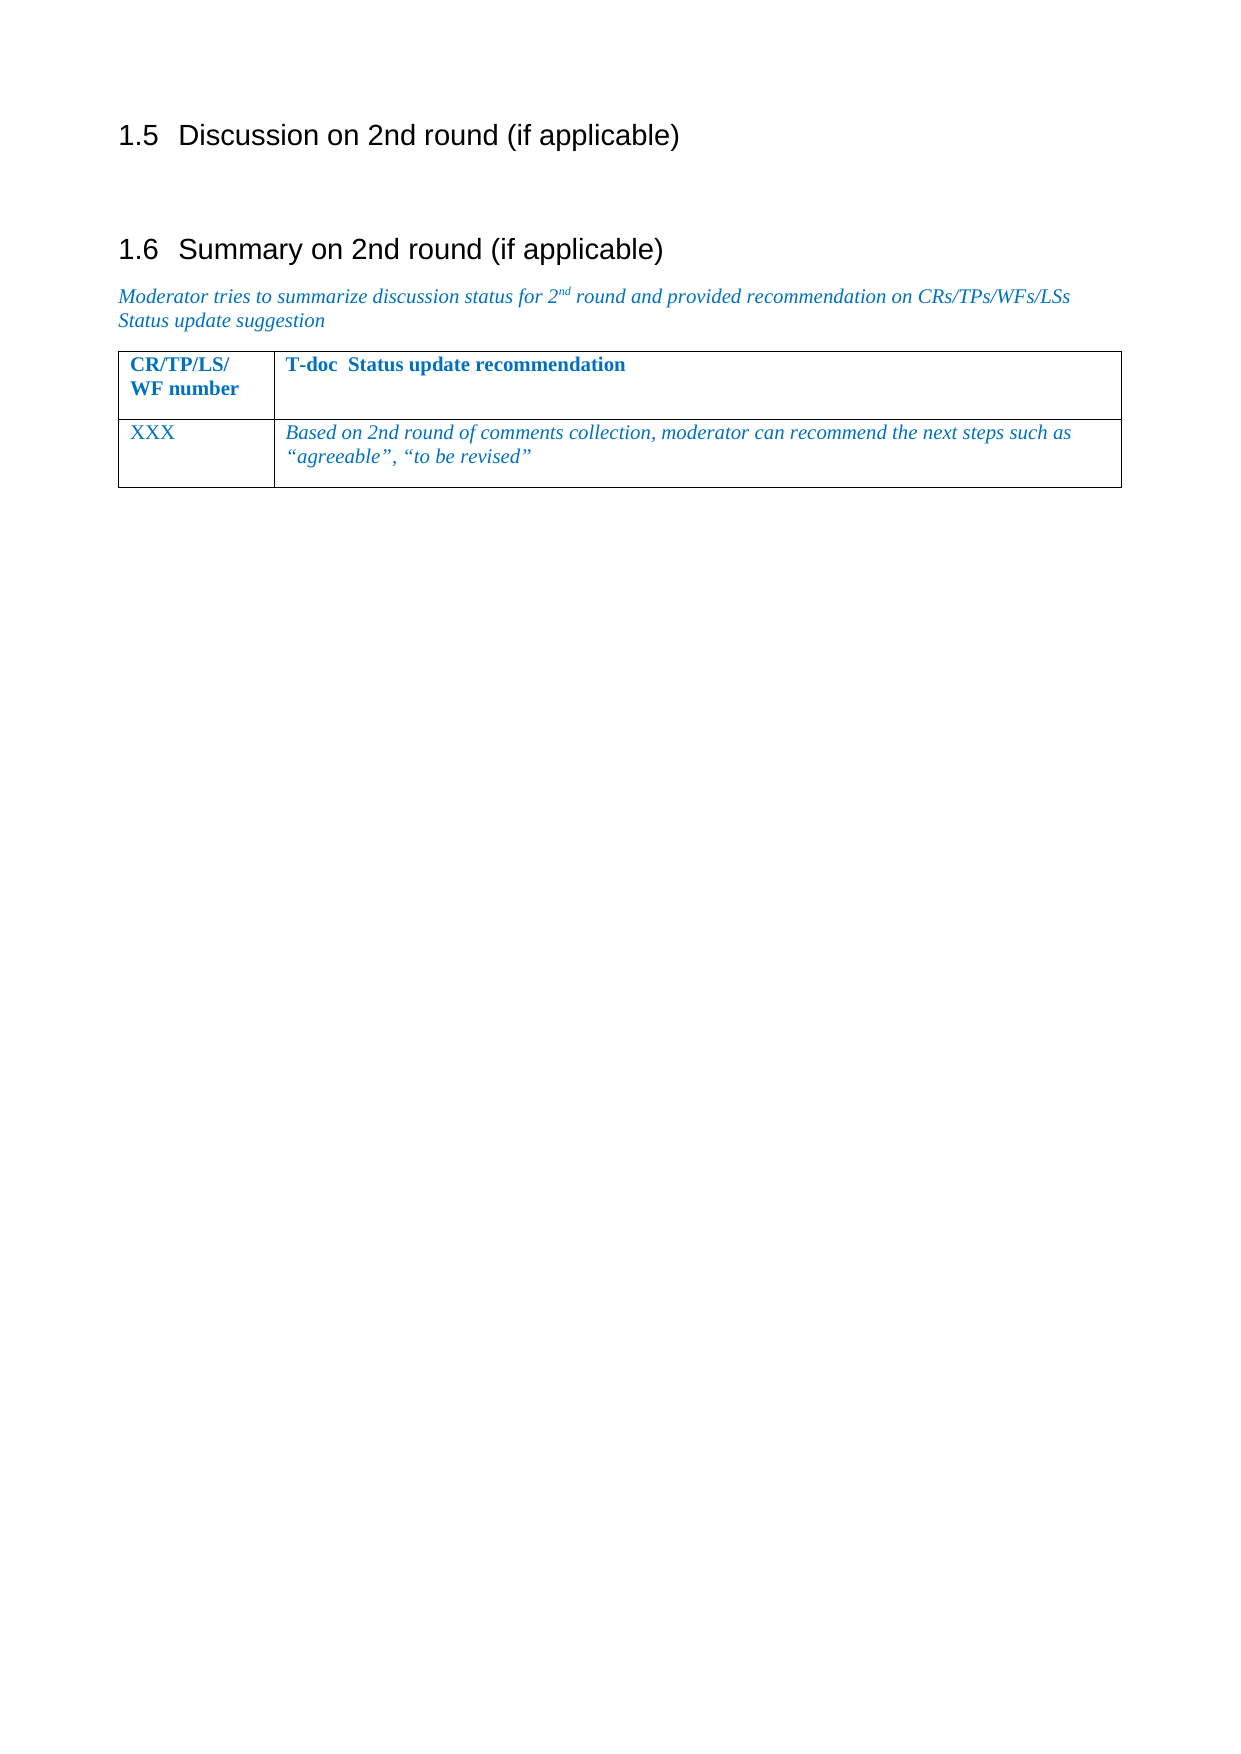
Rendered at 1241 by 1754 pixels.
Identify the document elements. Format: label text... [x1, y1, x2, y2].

subtitle Discussion on 2nd round (if applicable) [118, 118, 1122, 152]
subtitle Summary on 2nd round (if applicable) [118, 232, 1122, 265]
table_header CR/TP/LS/WF number [119, 352, 274, 419]
table_header T-doc Status update recommendation [275, 352, 1121, 419]
table_cell Based on 2nd round of comments collection, moderator can recommend the next steps such as “agreeable”, “to be revised” [275, 420, 1121, 487]
text Moderator tries to summarize discussion status for 2nd round and provided recommendation on CRs/TPs/WFs/LSs Status update suggestion [118, 284, 1122, 332]
table_cell XXX [119, 420, 274, 487]
